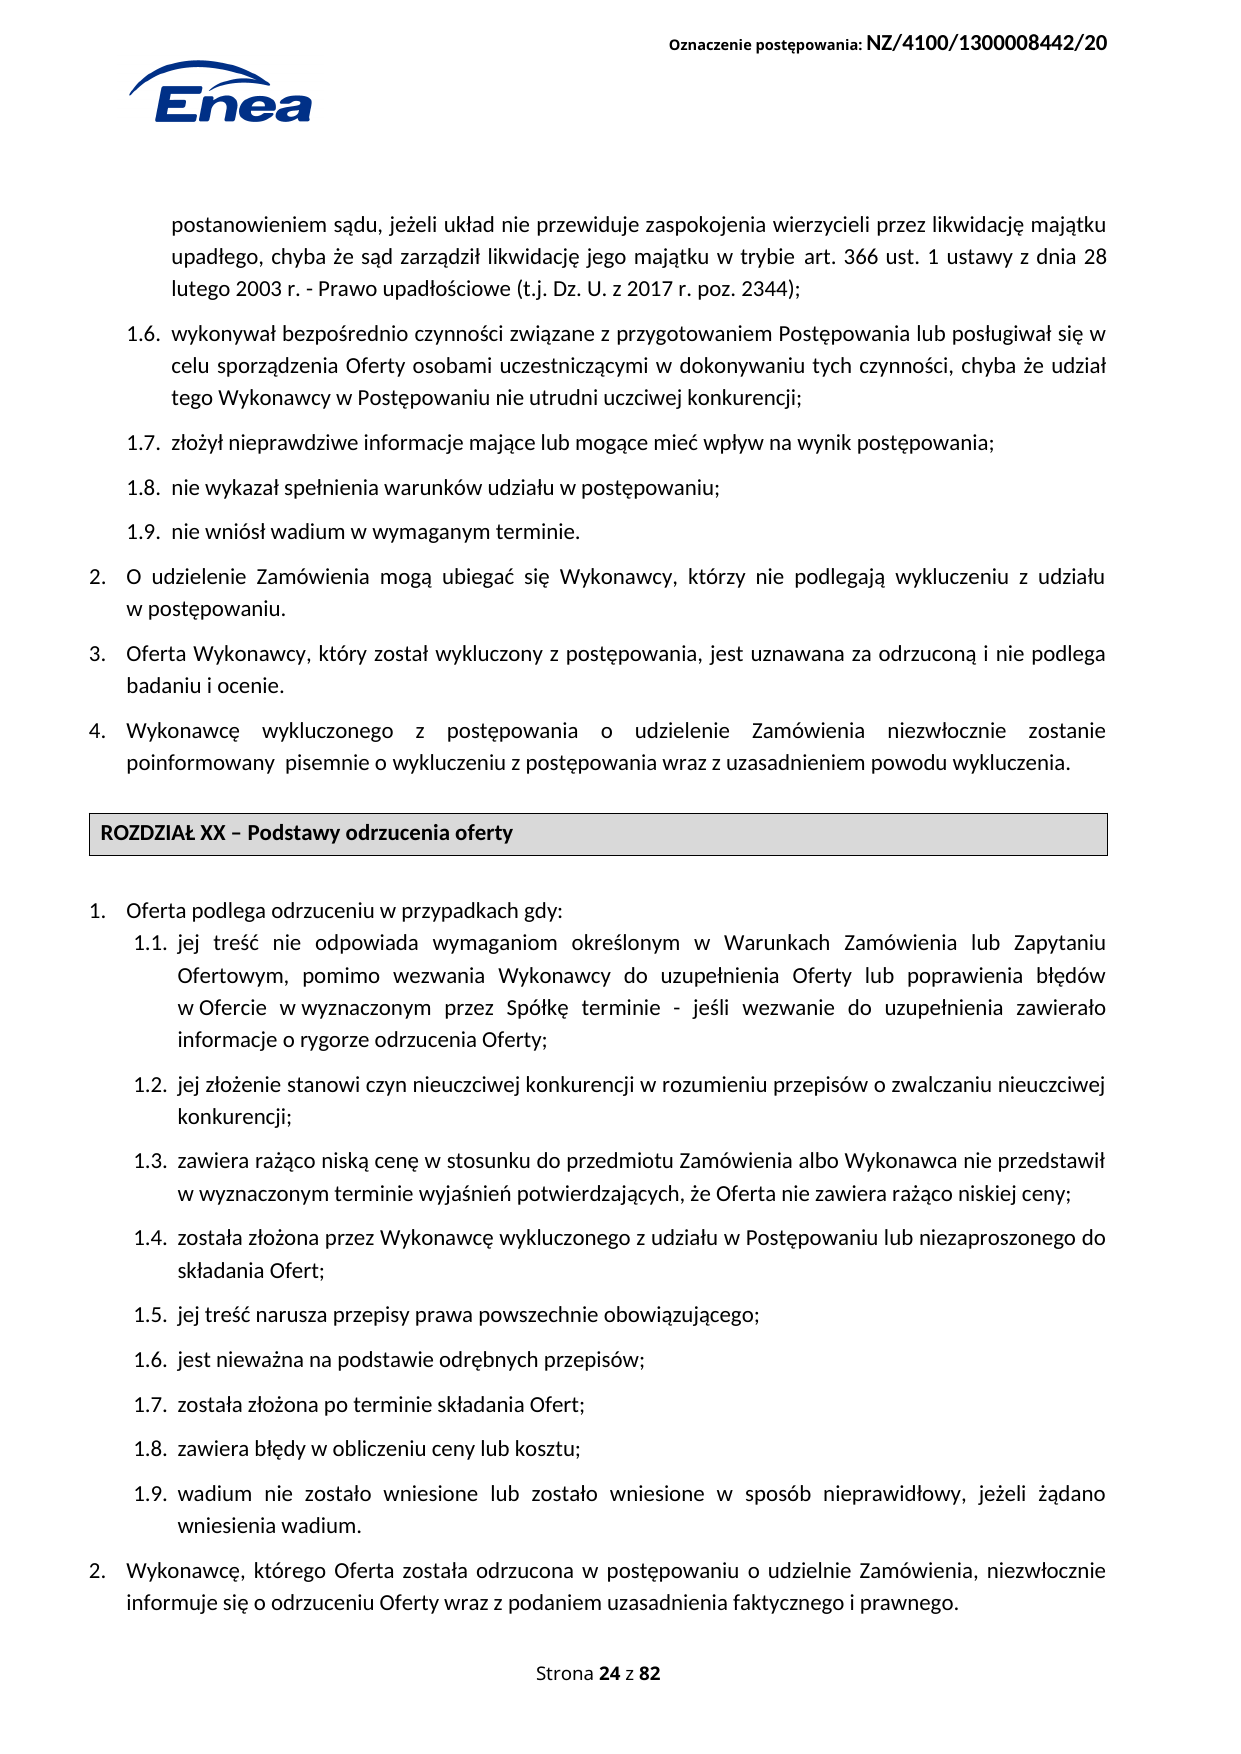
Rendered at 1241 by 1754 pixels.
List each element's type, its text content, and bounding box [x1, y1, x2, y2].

list wadium nie zostało wniesione lub zostało wniesione w sposób nieprawidłowy, jeżeli żądano wniesienia wadium. [133, 1479, 1107, 1539]
list jej treść nie odpowiada wymaganiom określonym w Warunkach Zamówienia lub Zapytaniu Ofertowym, pomimo wezwania Wykonawcy do uzupełnienia Oferty lub poprawienia błędów w Ofercie w wyznaczonym przez Spółkę terminie - jeśli wezwanie do uzupełnienia zawierało informacje o rygorze odrzucenia Oferty; [133, 928, 1107, 1053]
list Oferta podlega odrzuceniu w przypadkach gdy: [89, 896, 1107, 924]
list jest nieważna na podstawie odrębnych przepisów; [133, 1345, 1107, 1373]
table_header ROZDZIAŁ XX – Podstawy odrzucenia oferty [90, 814, 1107, 855]
list została złożona po terminie składania Ofert; [133, 1390, 1107, 1418]
list Wykonawcę, którego Oferta została odrzucona w postępowaniu o udzielnie Zamówienia, niezwłocznie informuje się o odrzuceniu Oferty wraz z podaniem uzasadnienia faktycznego i prawnego. [89, 1556, 1107, 1616]
list O udzielenie Zamówienia mogą ubiegać się Wykonawcy, którzy nie podlegają wykluczeniu z udziału w postępowaniu. [89, 562, 1107, 622]
list nie wniósł wadium w wymaganym terminie. [126, 517, 1107, 545]
list zawiera błędy w obliczeniu ceny lub kosztu; [133, 1434, 1107, 1462]
list jej treść narusza przepisy prawa powszechnie obowiązującego; [133, 1300, 1107, 1328]
list złożył nieprawdziwe informacje mające lub mogące mieć wpływ na wynik postępowania; [126, 428, 1107, 456]
picture [117, 50, 324, 124]
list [126, 210, 1107, 302]
list zawiera rażąco niską cenę w stosunku do przedmiotu Zamówienia albo Wykonawca nie przedstawił w wyznaczonym terminie wyjaśnień potwierdzających, że Oferta nie zawiera rażąco niskiej ceny; [133, 1147, 1107, 1207]
list jej złożenie stanowi czyn nieuczciwej konkurencji w rozumieniu przepisów o zwalczaniu nieuczciwej konkurencji; [133, 1070, 1107, 1130]
list została złożona przez Wykonawcę wykluczonego z udziału w Postępowaniu lub niezaproszonego do składania Ofert; [133, 1223, 1107, 1284]
list wykonywał bezpośrednio czynności związane z przygotowaniem Postępowania lub posługiwał się w celu sporządzenia Oferty osobami uczestniczącymi w dokonywaniu tych czynności, chyba że udział tego Wykonawcy w Postępowaniu nie utrudni uczciwej konkurencji; [126, 319, 1107, 411]
list Oferta Wykonawcy, który został wykluczony z postępowania, jest uznawana za odrzuconą i nie podlega badaniu i ocenie. [89, 639, 1107, 699]
list Wykonawcę wykluczonego z postępowania o udzielenie Zamówienia niezwłocznie zostanie poinformowany pisemnie o wykluczeniu z postępowania wraz z uzasadnieniem powodu wykluczenia. [89, 716, 1107, 776]
list nie wykazał spełnienia warunków udziału w postępowaniu; [126, 473, 1107, 501]
